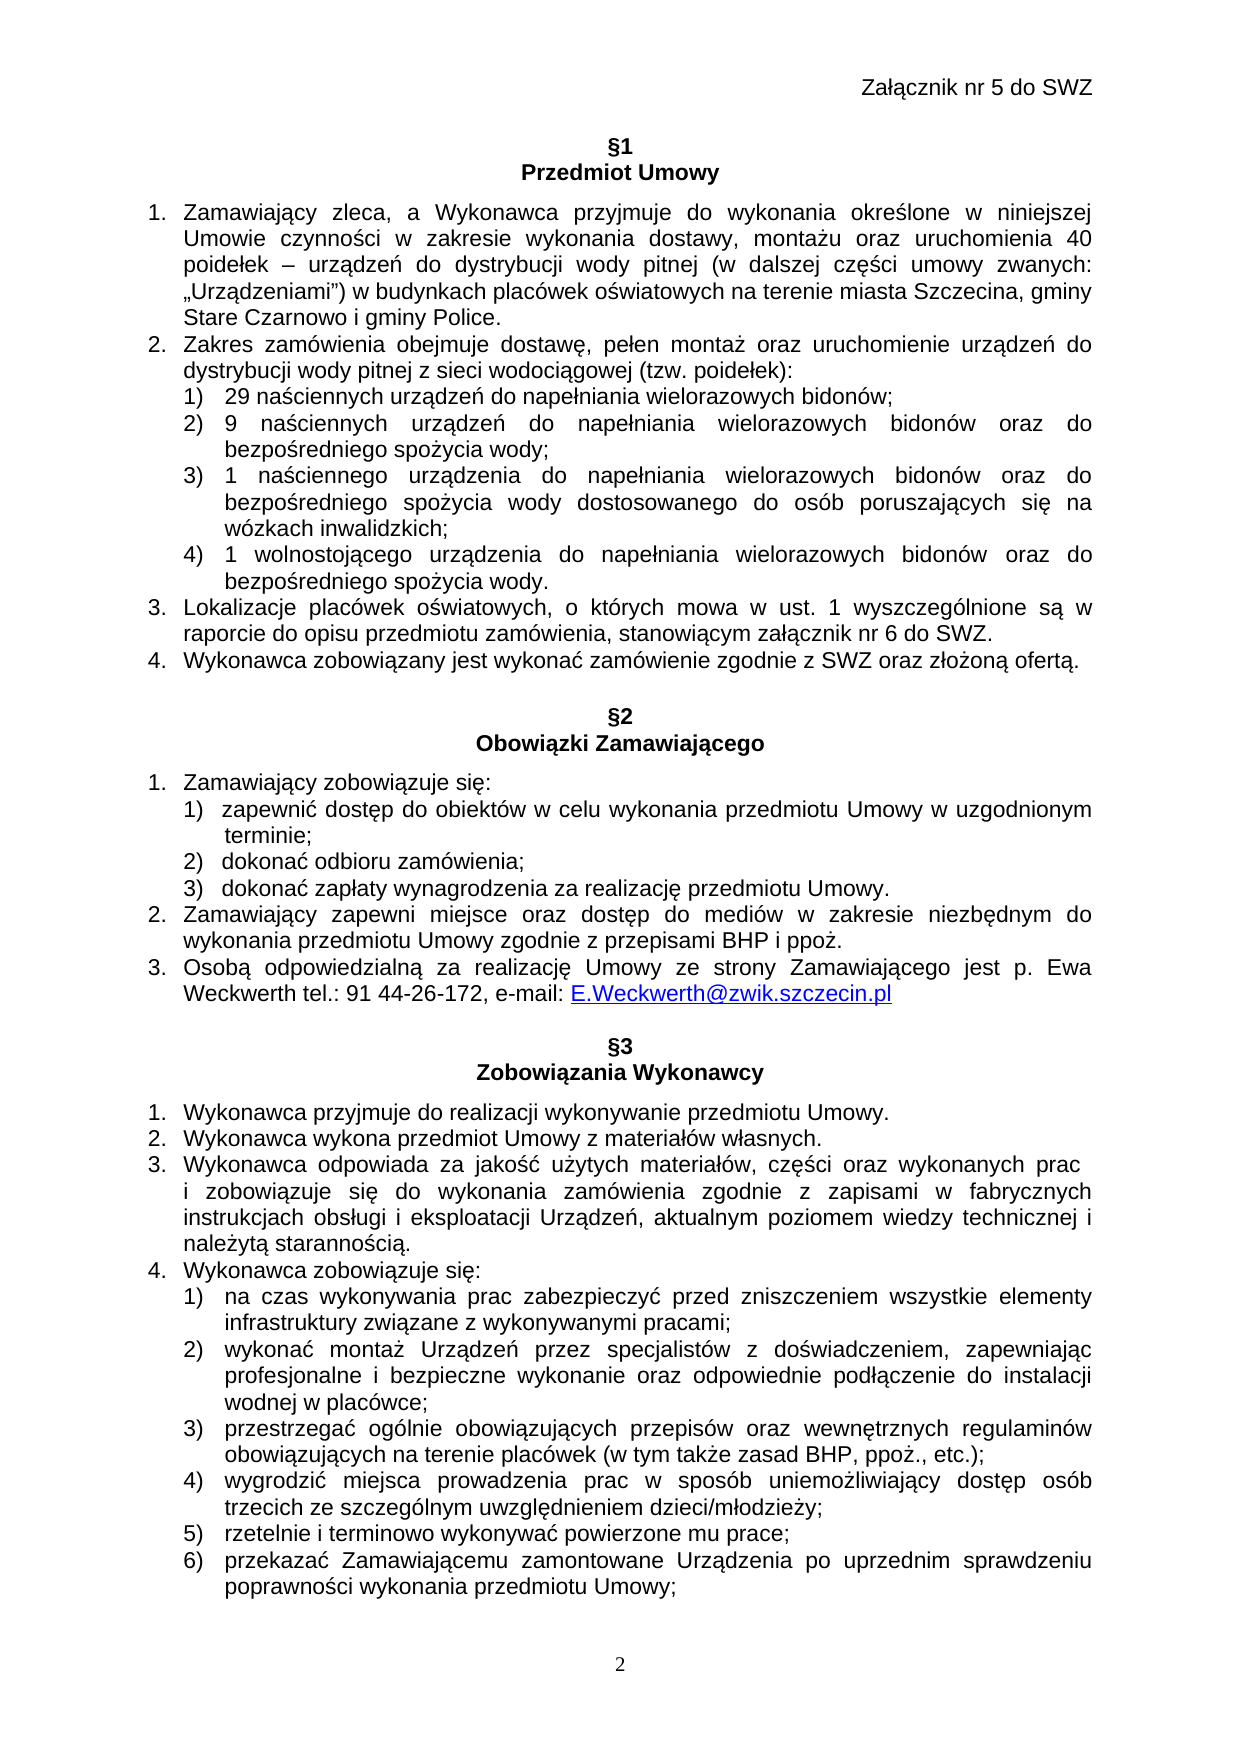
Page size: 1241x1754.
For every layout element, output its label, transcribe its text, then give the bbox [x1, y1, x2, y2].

list Zamawiający zobowiązuje się: [148, 769, 1093, 796]
text Przedmiot Umowy [148, 159, 1093, 186]
list Zamawiający zapewni miejsce oraz dostęp do mediów w zakresie niezbędnym do wykonania przedmiotu Umowy zgodnie z przepisami BHP i ppoż. [148, 901, 1093, 954]
list Wykonawca odpowiada za jakość użytych materiałów, części oraz wykonanych prac i zobowiązuje się do wykonania zamówienia zgodnie z zapisami w fabrycznych instrukcjach obsługi i eksploatacji Urządzeń, aktualnym poziomem wiedzy technicznej i należytą starannością. [148, 1151, 1093, 1257]
text Zobowiązania Wykonawcy [148, 1059, 1093, 1085]
list 29 naściennych urządzeń do napełniania wielorazowych bidonów; [183, 383, 1093, 409]
list dokonać odbioru zamówienia; [183, 848, 1093, 874]
list Wykonawca przyjmuje do realizacji wykonywanie przedmiotu Umowy. [148, 1098, 1093, 1125]
list dokonać zapłaty wynagrodzenia za realizację przedmiotu Umowy. [183, 874, 1093, 901]
list Lokalizacje placówek oświatowych, o których mowa w ust. 1 wyszczególnione są w raporcie do opisu przedmiotu zamówienia, stanowiącym załącznik nr 6 do SWZ. [148, 594, 1093, 647]
text §3 [148, 1033, 1093, 1059]
text Obowiązki Zamawiającego [148, 730, 1093, 756]
list Wykonawca zobowiązuje się: [148, 1257, 1093, 1283]
list 9 naściennych urządzeń do napełniania wielorazowych bidonów oraz do bezpośredniego spożycia wody; [183, 409, 1093, 462]
list przestrzegać ogólnie obowiązujących przepisów oraz wewnętrznych regulaminów obowiązujących na terenie placówek (w tym także zasad BHP, ppoż., etc.); [183, 1415, 1093, 1467]
text §2 [148, 703, 1093, 730]
text §1 [148, 133, 1093, 159]
list zapewnić dostęp do obiektów w celu wykonania przedmiotu Umowy w uzgodnionym terminie; [183, 796, 1093, 848]
list Wykonawca wykona przedmiot Umowy z materiałów własnych. [148, 1125, 1093, 1151]
list wykonać montaż Urządzeń przez specjalistów z doświadczeniem, zapewniając profesjonalne i bezpieczne wykonanie oraz odpowiednie podłączenie do instalacji wodnej w placówce; [183, 1336, 1093, 1415]
list rzetelnie i terminowo wykonywać powierzone mu prace; [183, 1520, 1093, 1547]
list Zamawiający zleca, a Wykonawca przyjmuje do wykonania określone w niniejszej Umowie czynności w zakresie wykonania dostawy, montażu oraz uruchomienia 40 poidełek – urządzeń do dystrybucji wody pitnej (w dalszej części umowy zwanych: „Urządzeniami”) w budynkach placówek oświatowych na terenie miasta Szczecina, gminy Stare Czarnowo i gminy Police. [148, 199, 1093, 331]
list na czas wykonywania prac zabezpieczyć przed zniszczeniem wszystkie elementy infrastruktury związane z wykonywanymi pracami; [183, 1283, 1093, 1336]
list 1 naściennego urządzenia do napełniania wielorazowych bidonów oraz do bezpośredniego spożycia wody dostosowanego do osób poruszających się na wózkach inwalidzkich; [183, 462, 1093, 541]
list Wykonawca zobowiązany jest wykonać zamówienie zgodnie z SWZ oraz złożoną ofertą. [148, 647, 1093, 673]
list 1 wolnostojącego urządzenia do napełniania wielorazowych bidonów oraz do bezpośredniego spożycia wody. [183, 541, 1093, 594]
list przekazać Zamawiającemu zamontowane Urządzenia po uprzednim sprawdzeniu poprawności wykonania przedmiotu Umowy; [183, 1547, 1093, 1599]
list Osobą odpowiedzialną za realizację Umowy ze strony Zamawiającego jest p. Ewa Weckwerth tel.: 91 44-26-172, e-mail: E.Weckwerth@zwik.szczecin.pl [148, 954, 1093, 1006]
list wygrodzić miejsca prowadzenia prac w sposób uniemożliwiający dostęp osób trzecich ze szczególnym uwzględnieniem dzieci/młodzieży; [183, 1467, 1093, 1520]
list Zakres zamówienia obejmuje dostawę, pełen montaż oraz uruchomienie urządzeń do dystrybucji wody pitnej z sieci wodociągowej (tzw. poidełek): [148, 331, 1093, 383]
